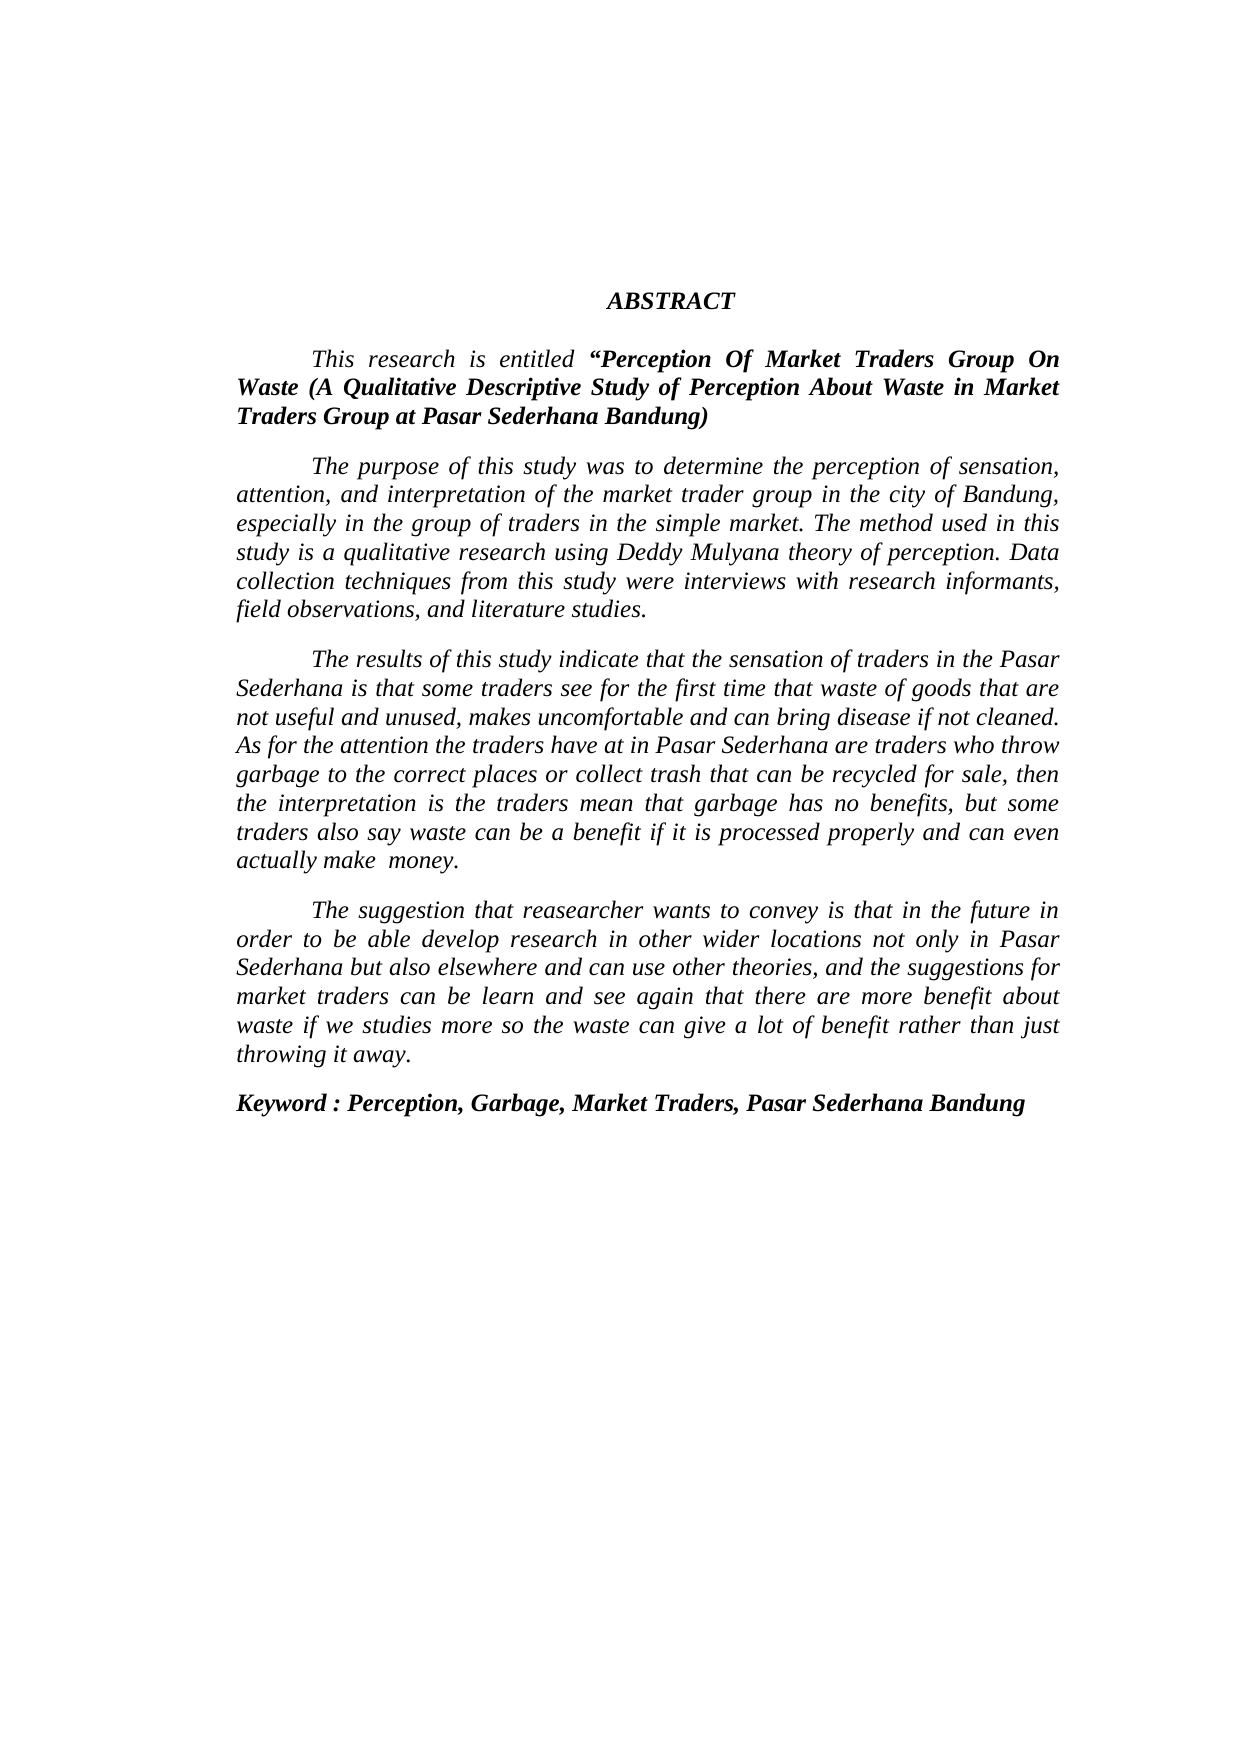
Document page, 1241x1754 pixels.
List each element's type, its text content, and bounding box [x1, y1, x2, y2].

text The suggestion that reasearcher wants to convey is that in the future in order to be able develop research in other wider locations not only in Pasar Sederhana but also elsewhere and can use other theories, and the suggestions for market traders can be learn and see again that there are more benefit about waste if we studies more so the waste can give a lot of benefit rather than just throwing it away. [236, 895, 1063, 1067]
text This research is entitled “Perception Of Market Traders Group On Waste (A Qualitative Descriptive Study of Perception About Waste in Market Traders Group at Pasar Sederhana Bandung) [236, 344, 1063, 430]
subtitle ABSTRACT [281, 286, 1063, 315]
text Keyword : Perception, Garbage, Market Traders, Pasar Sederhana Bandung [236, 1088, 1063, 1117]
text The results of this study indicate that the sensation of traders in the Pasar Sederhana is that some traders see for the first time that waste of goods that are not useful and unused, makes uncomfortable and can bring disease if not cleaned. As for the attention the traders have at in Pasar Sederhana are traders who throw garbage to the correct places or collect trash that can be recycled for sale, then the interpretation is the traders mean that garbage has no benefits, but some traders also say waste can be a benefit if it is processed properly and can even actually make money. [236, 644, 1063, 874]
text The purpose of this study was to determine the perception of sensation, attention, and interpretation of the market trader group in the city of Bandung, especially in the group of traders in the simple market. The method used in this study is a qualitative research using Deddy Mulyana theory of perception. Data collection techniques from this study were interviews with research informants, field observations, and literature studies. [236, 451, 1063, 623]
